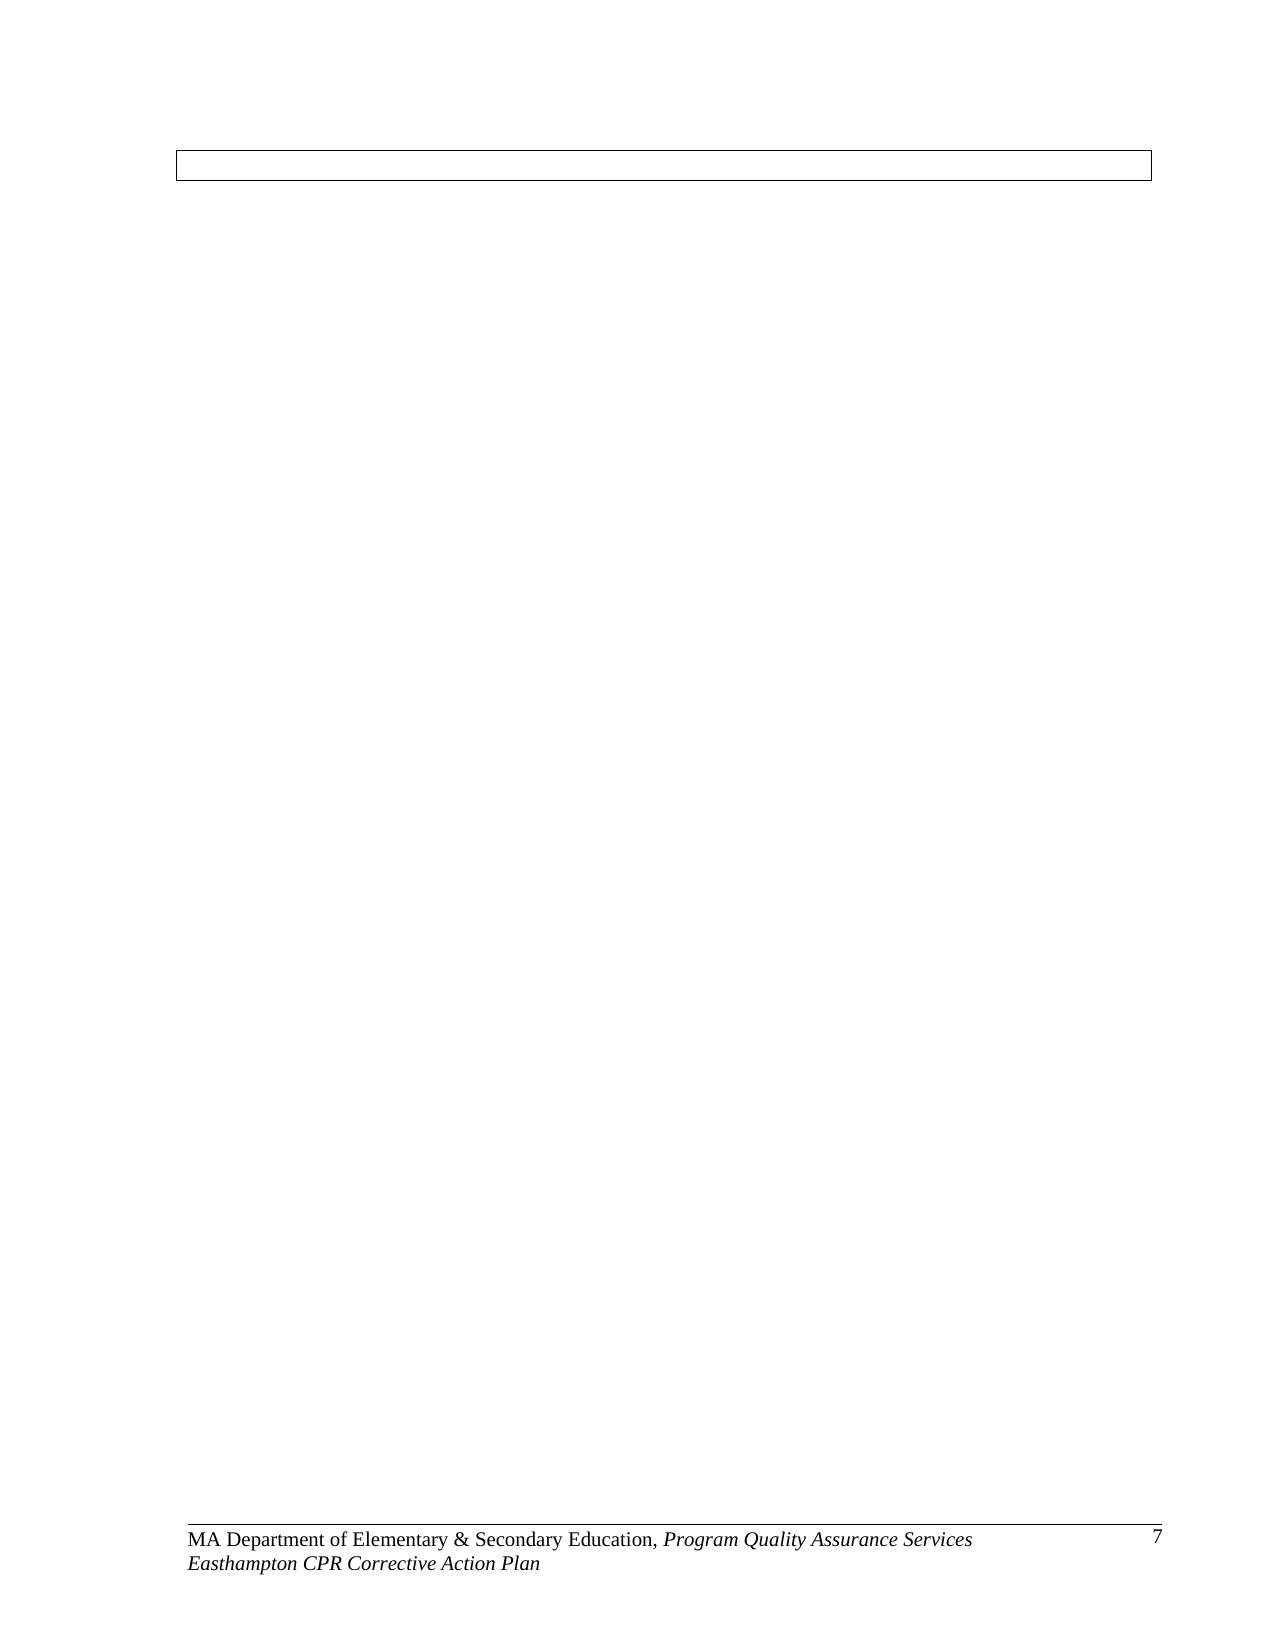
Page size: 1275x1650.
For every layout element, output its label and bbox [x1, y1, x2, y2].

table_cell [177, 151, 1151, 180]
